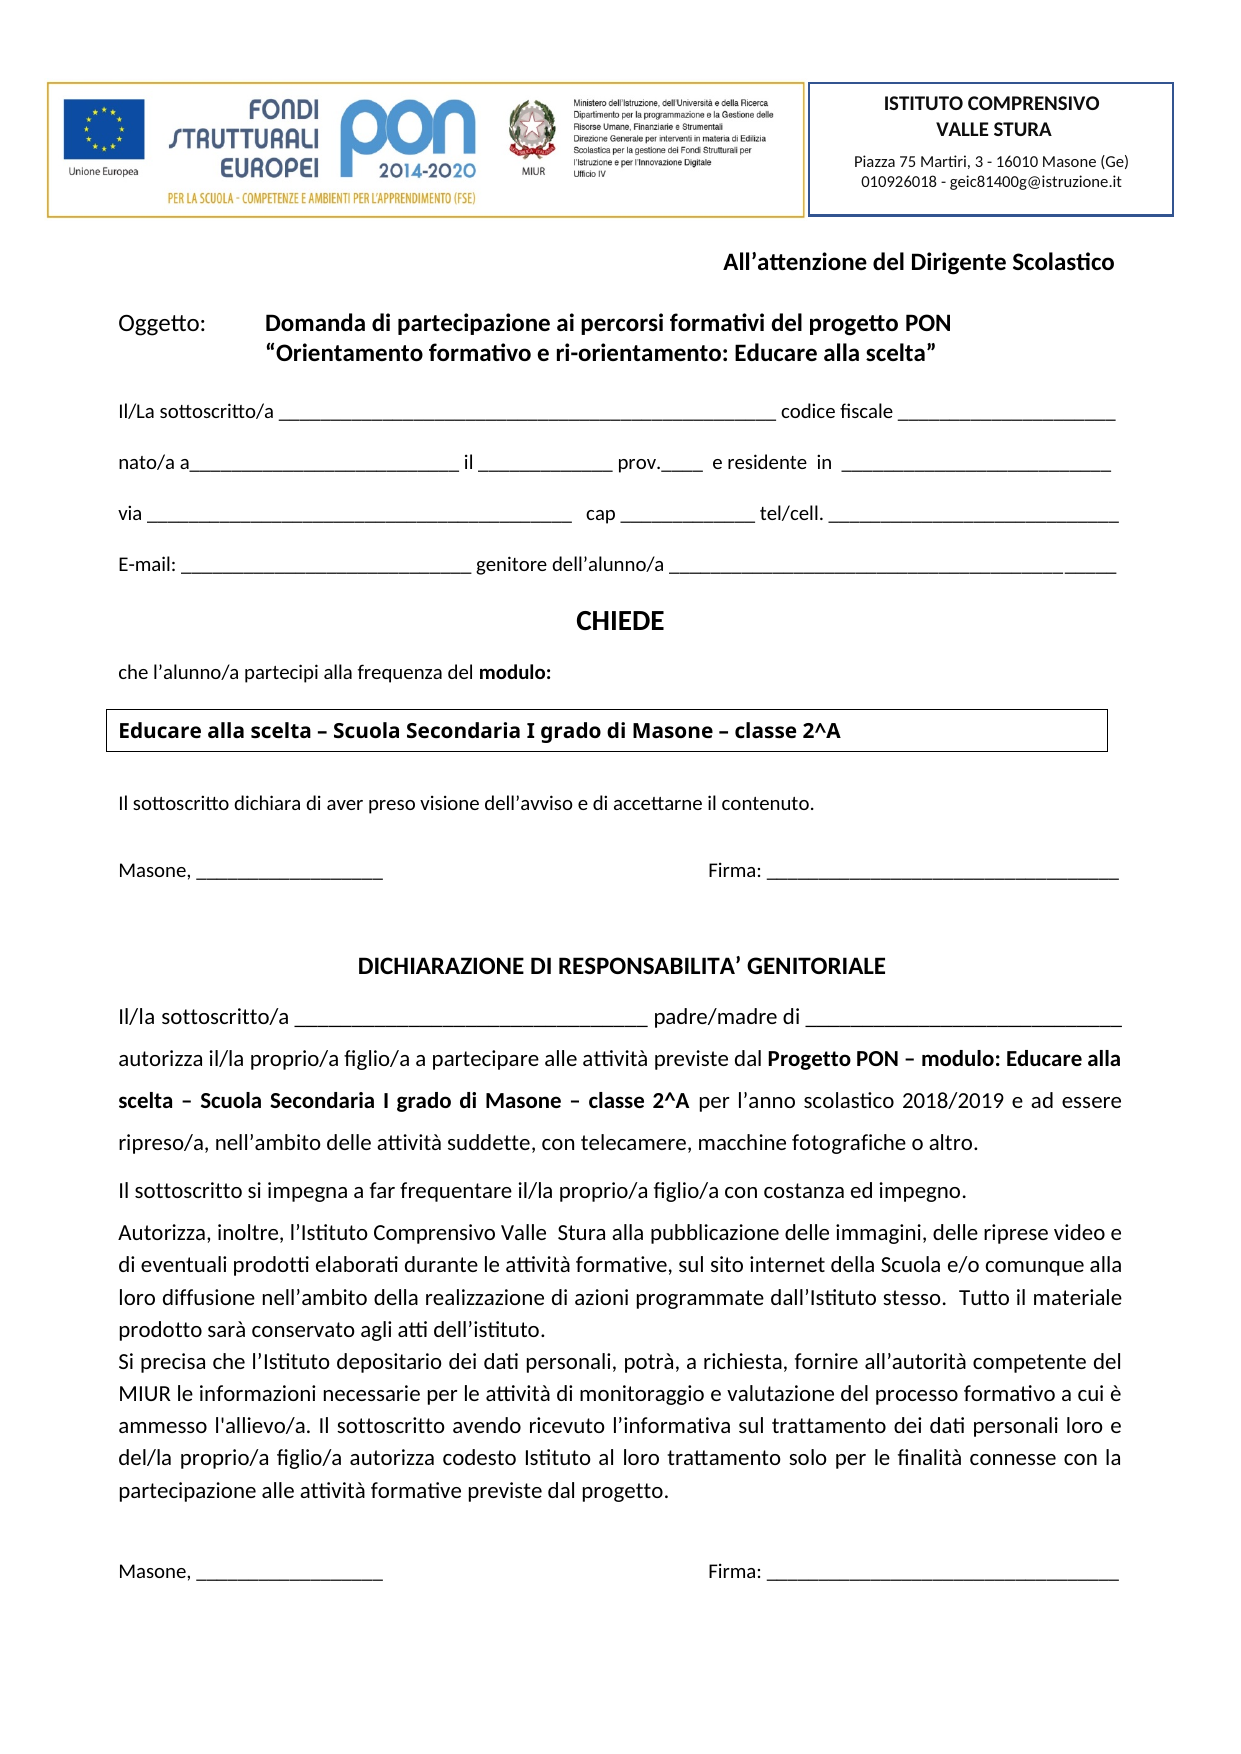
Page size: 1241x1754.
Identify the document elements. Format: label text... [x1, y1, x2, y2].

text Masone, __________________ Firma: __________________________________ [118, 857, 1122, 883]
text E-mail: ____________________________ genitore dell’alunno/a ___________________________________________ [118, 551, 1122, 576]
text via _________________________________________ cap _____________ tel/cell. ____________________________ [118, 500, 1122, 526]
text nato/a a__________________________ il _____________ prov.____ e residente in __________________________ [118, 449, 1122, 475]
text Oggetto: Domanda di partecipazione ai percorsi formativi del progetto PON “Orientamento formativo e ri-orientamento: Educare alla scelta” [118, 307, 1122, 368]
picture [43, 78, 808, 221]
text Masone, __________________ Firma: __________________________________ [118, 1557, 1122, 1583]
text CHIEDE [118, 609, 1122, 635]
text Si precisa che l’Istituto depositario dei dati personali, potrà, a richiesta, fornire all’autorità competente del MIUR le informazioni necessarie per le attività di monitoraggio e valutazione del processo formativo a cui è ammesso l'allievo/a. Il sottoscritto avendo ricevuto l’informativa sul trattamento dei dati personali loro e del/la proprio/a figlio/a autorizza codesto Istituto al loro trattamento solo per le finalità connesse con la partecipazione alle attività formative previste dal progetto. [118, 1347, 1122, 1504]
text Il/la sottoscritto/a _______________________________ padre/madre di ____________________________ autorizza il/la proprio/a figlio/a a partecipare alle attività previste dal Progetto PON – modulo: Educare alla scelta – Scuola Secondaria I grado di Masone – classe 2^A per l’anno scolastico 2018/2019 e ad essere ripreso/a, nell’ambito delle attività suddette, con telecamere, macchine fotografiche o altro. [118, 1002, 1122, 1156]
text Il/La sottoscritto/a ________________________________________________ codice fiscale _____________________ [118, 398, 1122, 424]
text Il sottoscritto si impegna a far frequentare il/la proprio/a figlio/a con costanza ed impegno. [118, 1176, 1122, 1204]
text Il sottoscritto dichiara di aver preso visione dell’avviso e di accettarne il contenuto. [118, 790, 1122, 816]
text DICHIARAZIONE DI RESPONSABILITA’ GENITORIALE [129, 950, 1115, 981]
text All’attenzione del Dirigente Scolastico [118, 246, 1115, 276]
text che l’alunno/a partecipi alla frequenza del modulo: [118, 659, 1122, 685]
table_header Educare alla scelta – Scuola Secondaria I grado di Masone – classe 2^A [107, 710, 1107, 751]
text Autorizza, inoltre, l’Istituto Comprensivo Valle Stura alla pubblicazione delle immagini, delle riprese video e di eventuali prodotti elaborati durante le attività formative, sul sito internet della Scuola e/o comunque alla loro diffusione nell’ambito della realizzazione di azioni programmate dall’Istituto stesso. Tutto il materiale prodotto sarà conservato agli atti dell’istituto. [118, 1218, 1122, 1343]
